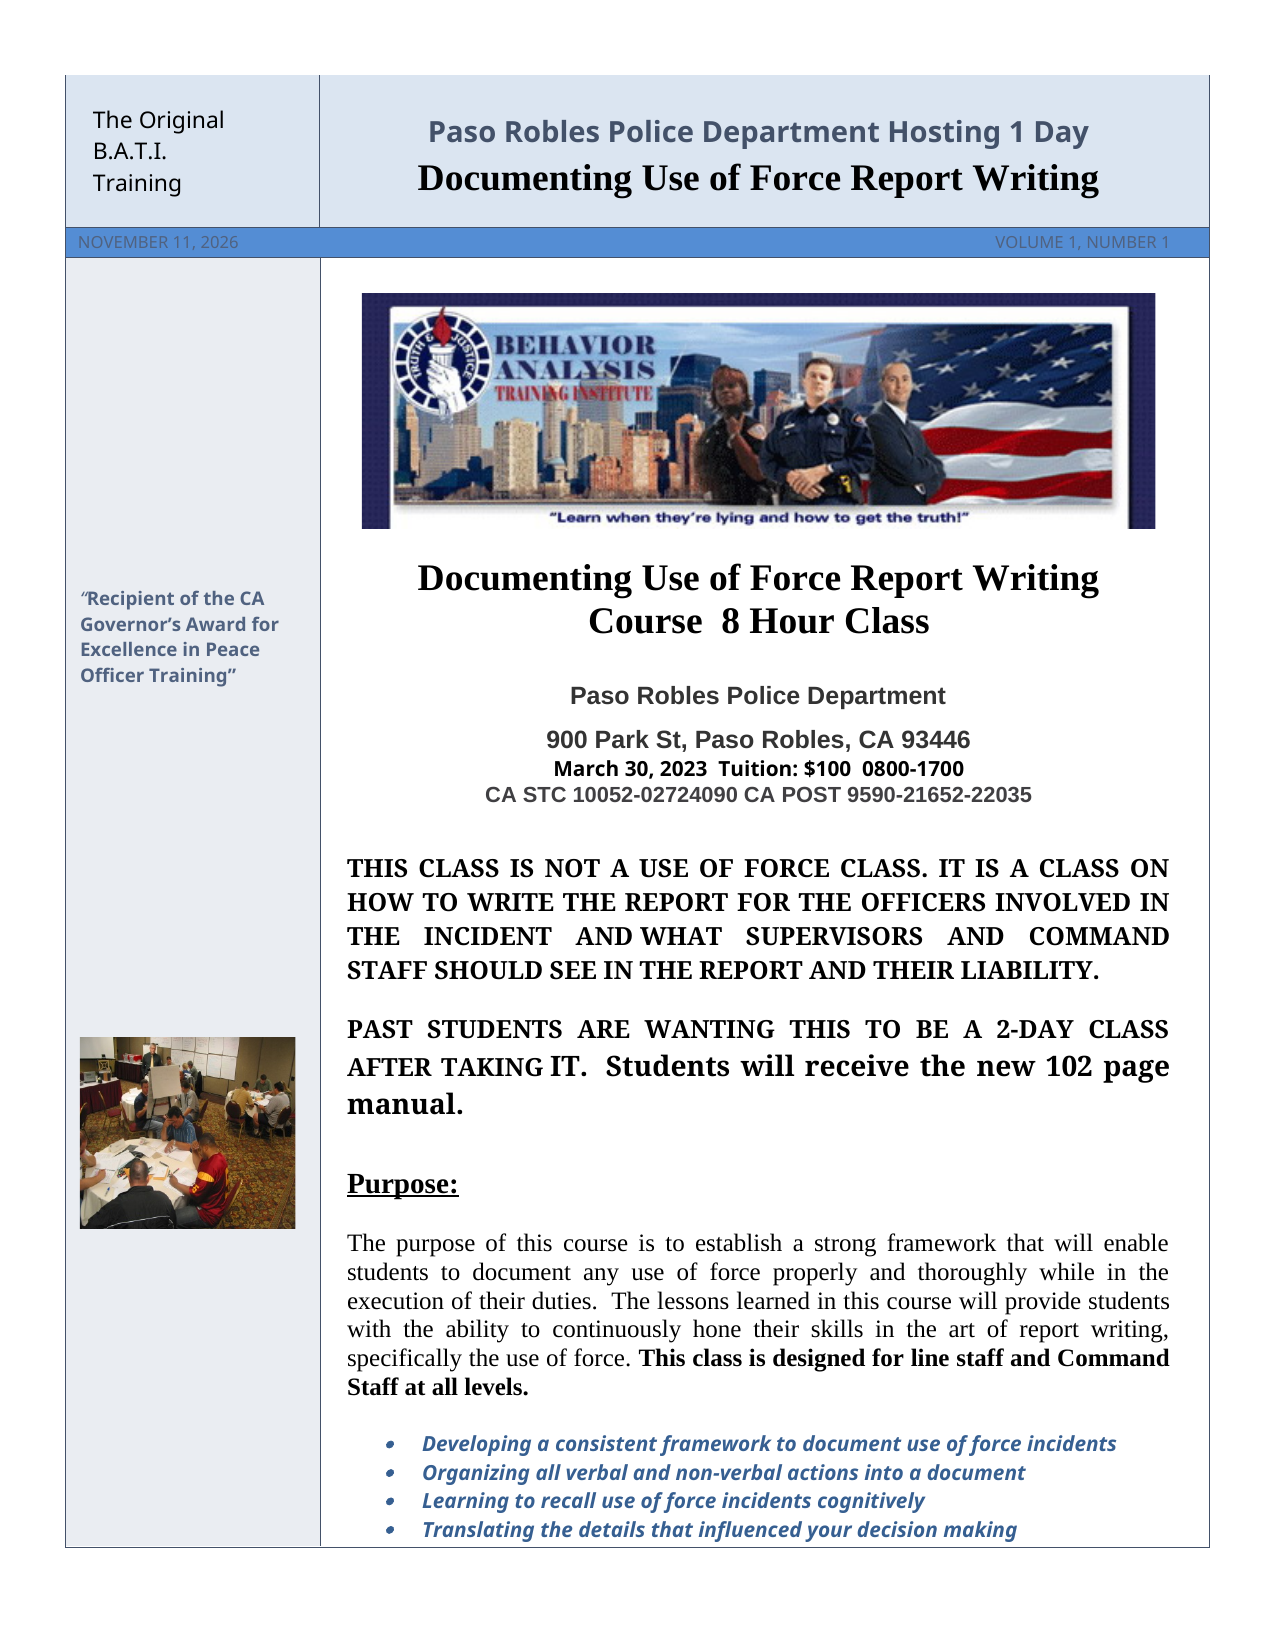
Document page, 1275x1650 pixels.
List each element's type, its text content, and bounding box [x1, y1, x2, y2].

table_header The Original B.A.T.I. Training [66, 75, 319, 227]
table_cell December 13, 2022 [66, 228, 319, 257]
table_cell Volume 1, Number 1 [319, 228, 1209, 257]
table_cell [321, 258, 1209, 1546]
table_cell [66, 258, 320, 1546]
picture [79, 1037, 296, 1229]
picture [361, 293, 1156, 529]
table_header Paso Robles Police Department Hosting 1 Day Documenting Use of Force Report Writing [320, 75, 1209, 227]
